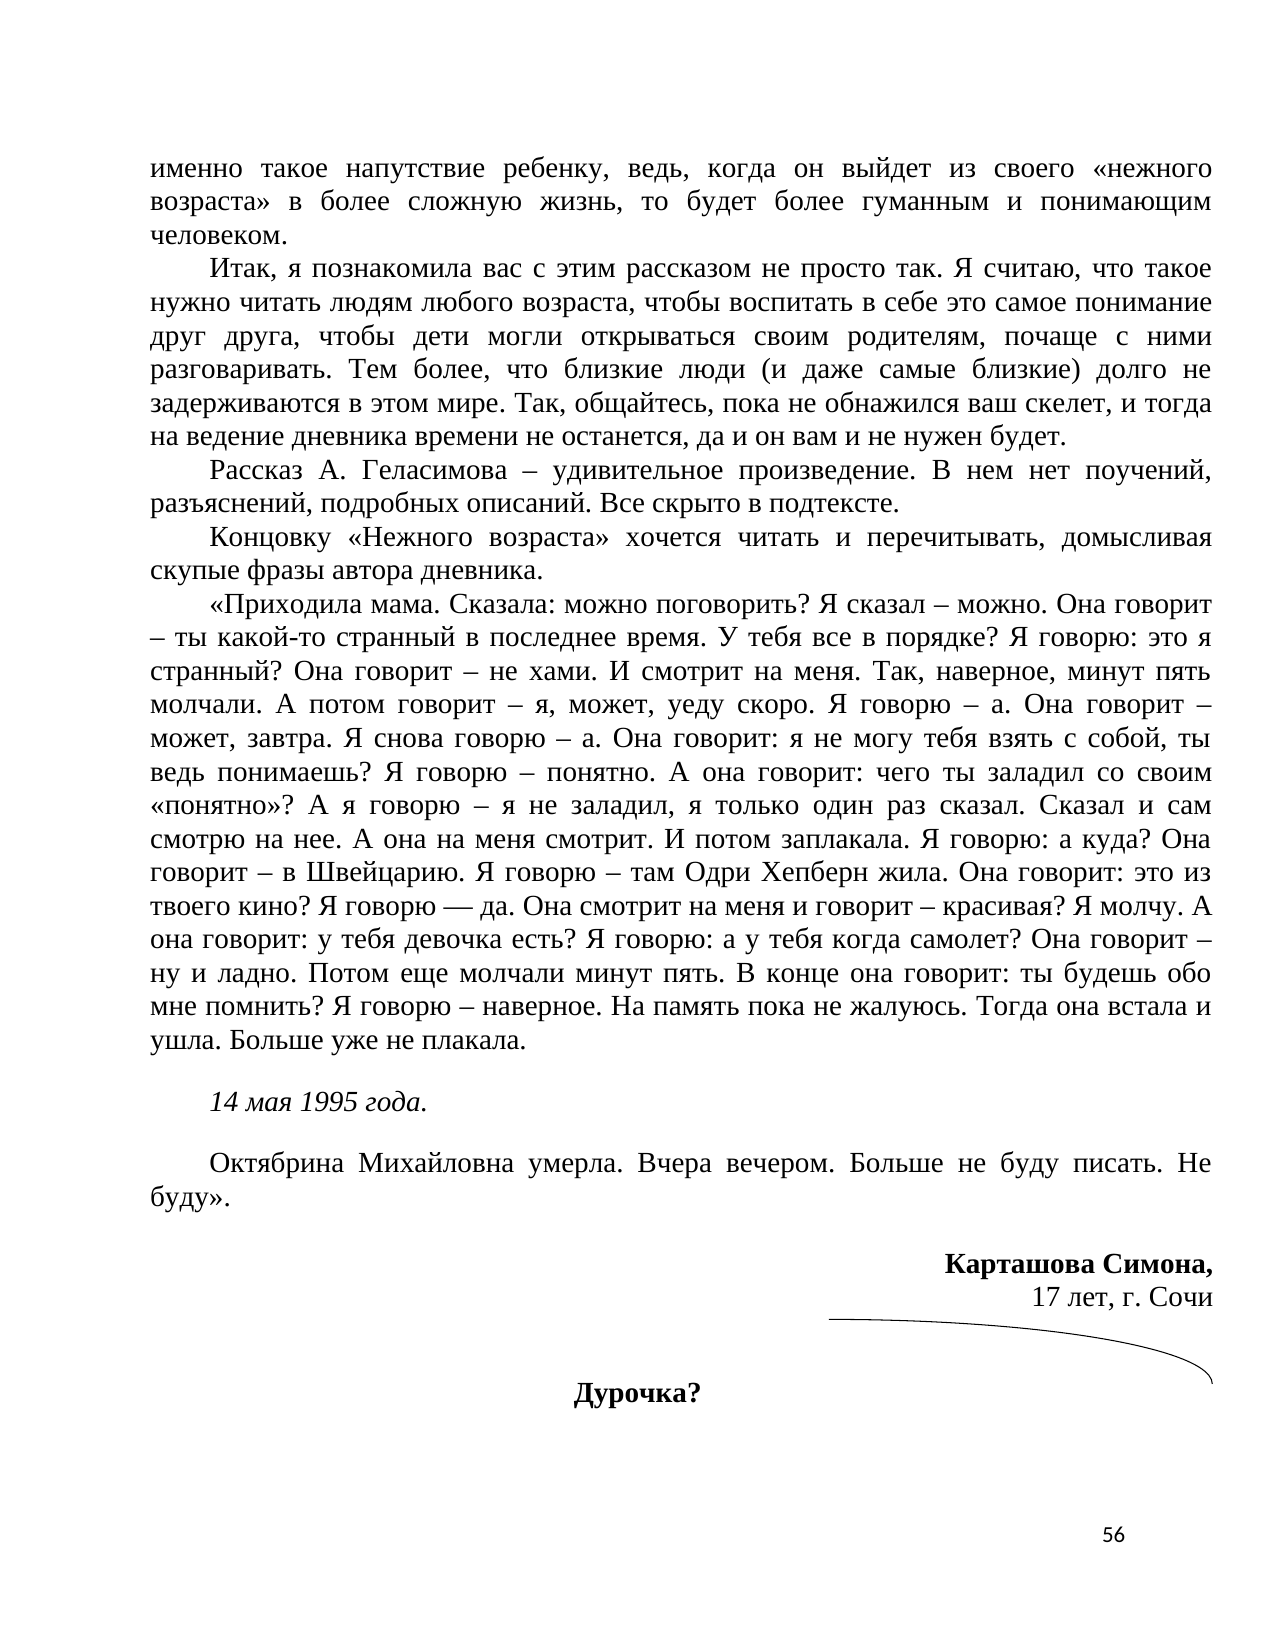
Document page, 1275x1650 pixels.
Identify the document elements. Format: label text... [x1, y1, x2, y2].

text «Приходила мама. Сказала: можно поговорить? Я сказал – можно. Она говорит – ты какой-то странный в последнее время. У тебя все в порядке? Я говорю: это я странный? Она говорит – не хами. И смотрит на меня. Так, наверное, минут пять молчали. А потом говорит – я, может, уеду скоро. Я говорю – а. Она говорит – может, завтра. Я снова говорю – а. Она говорит: я не могу тебя взять с собой, ты ведь понимаешь? Я говорю – понятно. А она говорит: чего ты заладил со своим «понятно»? А я говорю – я не заладил, я только один раз сказал. Сказал и сам смотрю на нее. А она на меня смотрит. И потом заплакала. Я говорю: а куда? Она говорит – в Швейцарию. Я говорю – там Одри Хепберн жила. Она говорит: это из твоего кино? Я говорю — да. Она смотрит на меня и говорит – красивая? Я молчу. А она говорит: у тебя девочка есть? Я говорю: а у тебя когда самолет? Она говорит – ну и ладно. Потом еще молчали минут пять. В конце она говорит: ты будешь обо мне помнить? Я говорю – наверное. На память пока не жалуюсь. Тогда она встала и ушла. Больше уже не плакала. [150, 586, 1213, 1056]
text Рассказ А. Геласимова – удивительное произведение. В нем нет поучений, разъяснений, подробных описаний. Все скрыто в подтексте. [150, 452, 1213, 519]
text Октябрина Михайловна умерла. Вчера вечером. Больше не буду писать. Не буду». [150, 1145, 1213, 1212]
text Концовку «Нежного возраста» хочется читать и перечитывать, домысливая скупые фразы автора дневника. [150, 519, 1213, 586]
text Карташова Симона, [150, 1246, 1213, 1279]
text 17 лет, г. Сочи [150, 1279, 1213, 1313]
text Дурочка? [150, 1375, 1125, 1409]
text 14 мая 1995 года. [150, 1084, 1213, 1117]
text Итак, я познакомила вас с этим рассказом не просто так. Я считаю, что такое нужно читать людям любого возраста, чтобы воспитать в себе это самое понимание друг друга, чтобы дети могли открываться своим родителям, почаще с ними разговаривать. Тем более, что близкие люди (и даже самые близкие) долго не задерживаются в этом мире. Так, общайтесь, пока не обнажился ваш скелет, и тогда на ведение дневника времени не останется, да и он вам и не нужен будет. [150, 251, 1213, 452]
